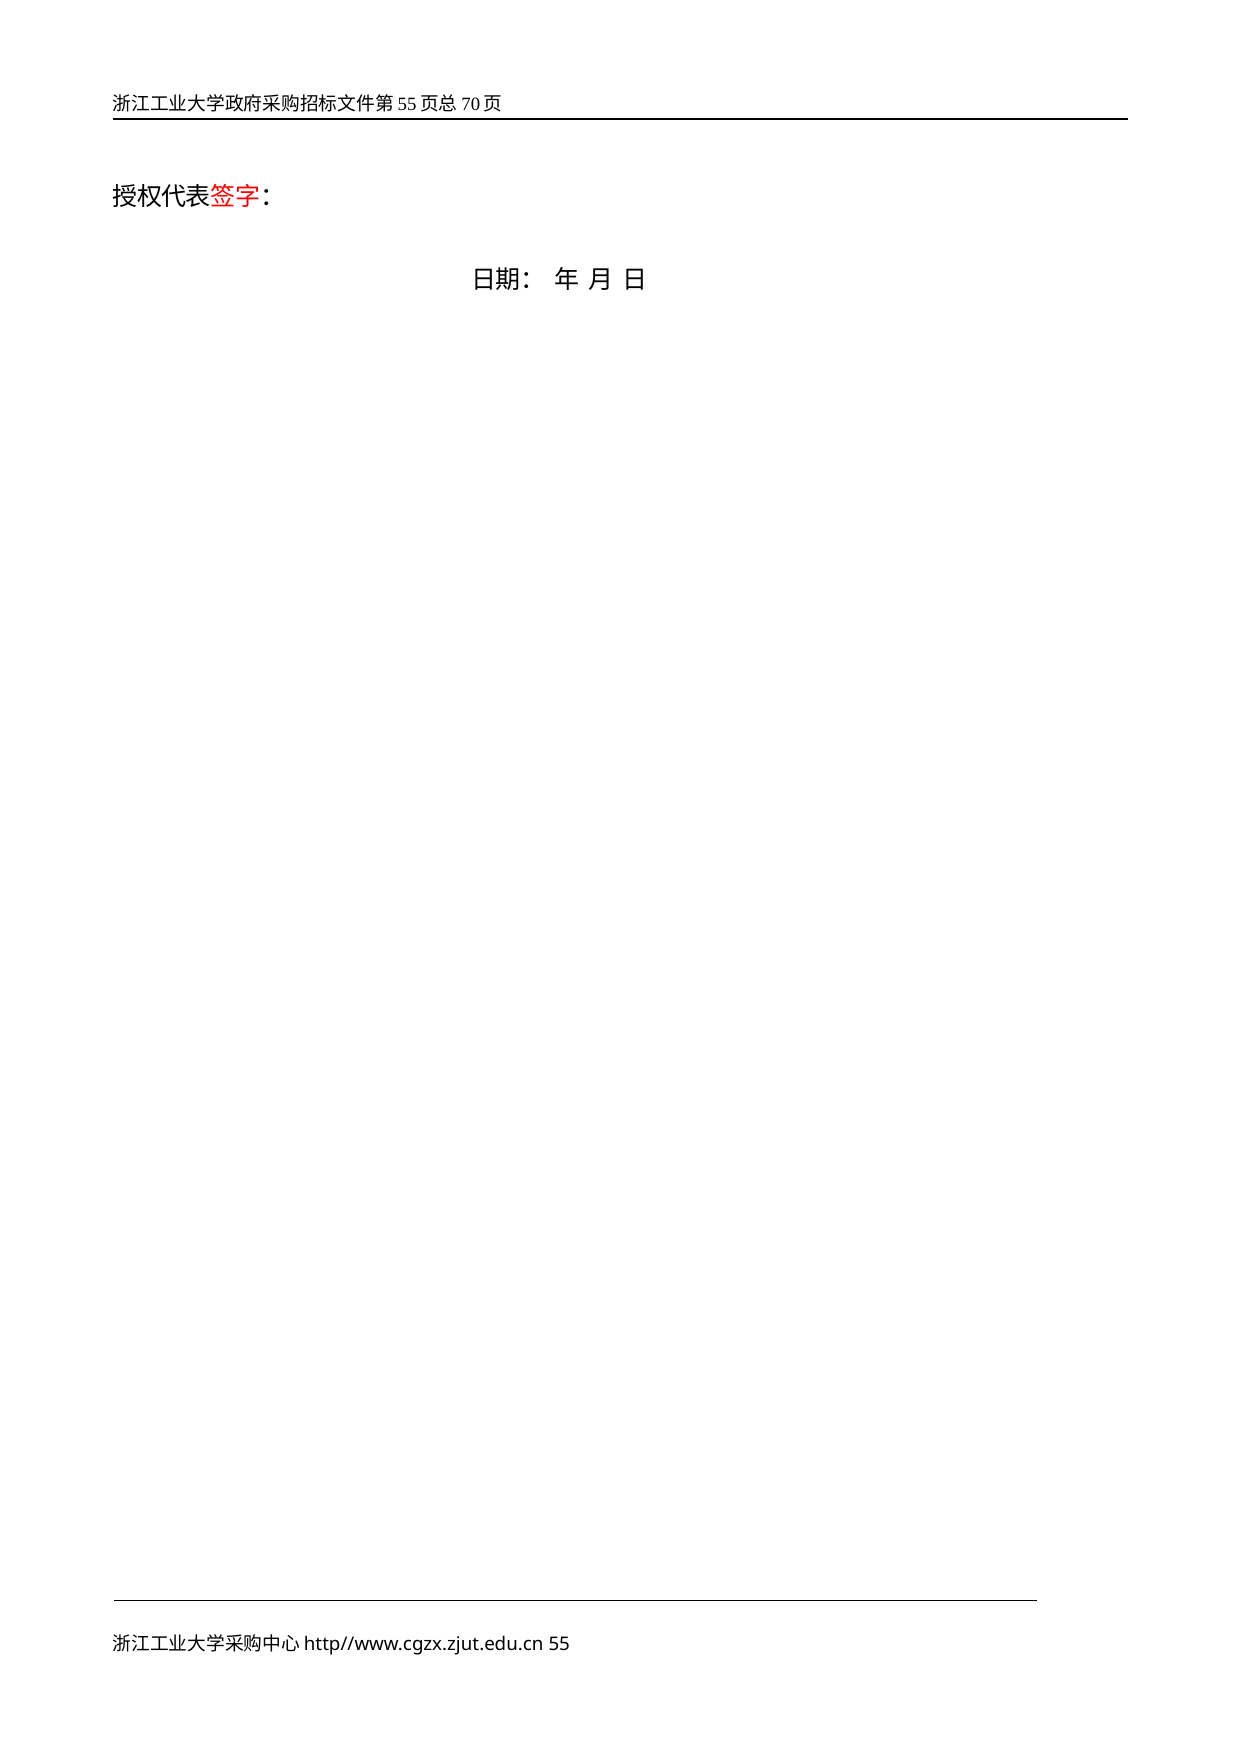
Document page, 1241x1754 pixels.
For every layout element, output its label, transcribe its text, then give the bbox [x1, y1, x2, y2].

text 授权代表签字： [112, 162, 1128, 227]
text 日期： 年 月 日 [112, 245, 1128, 310]
